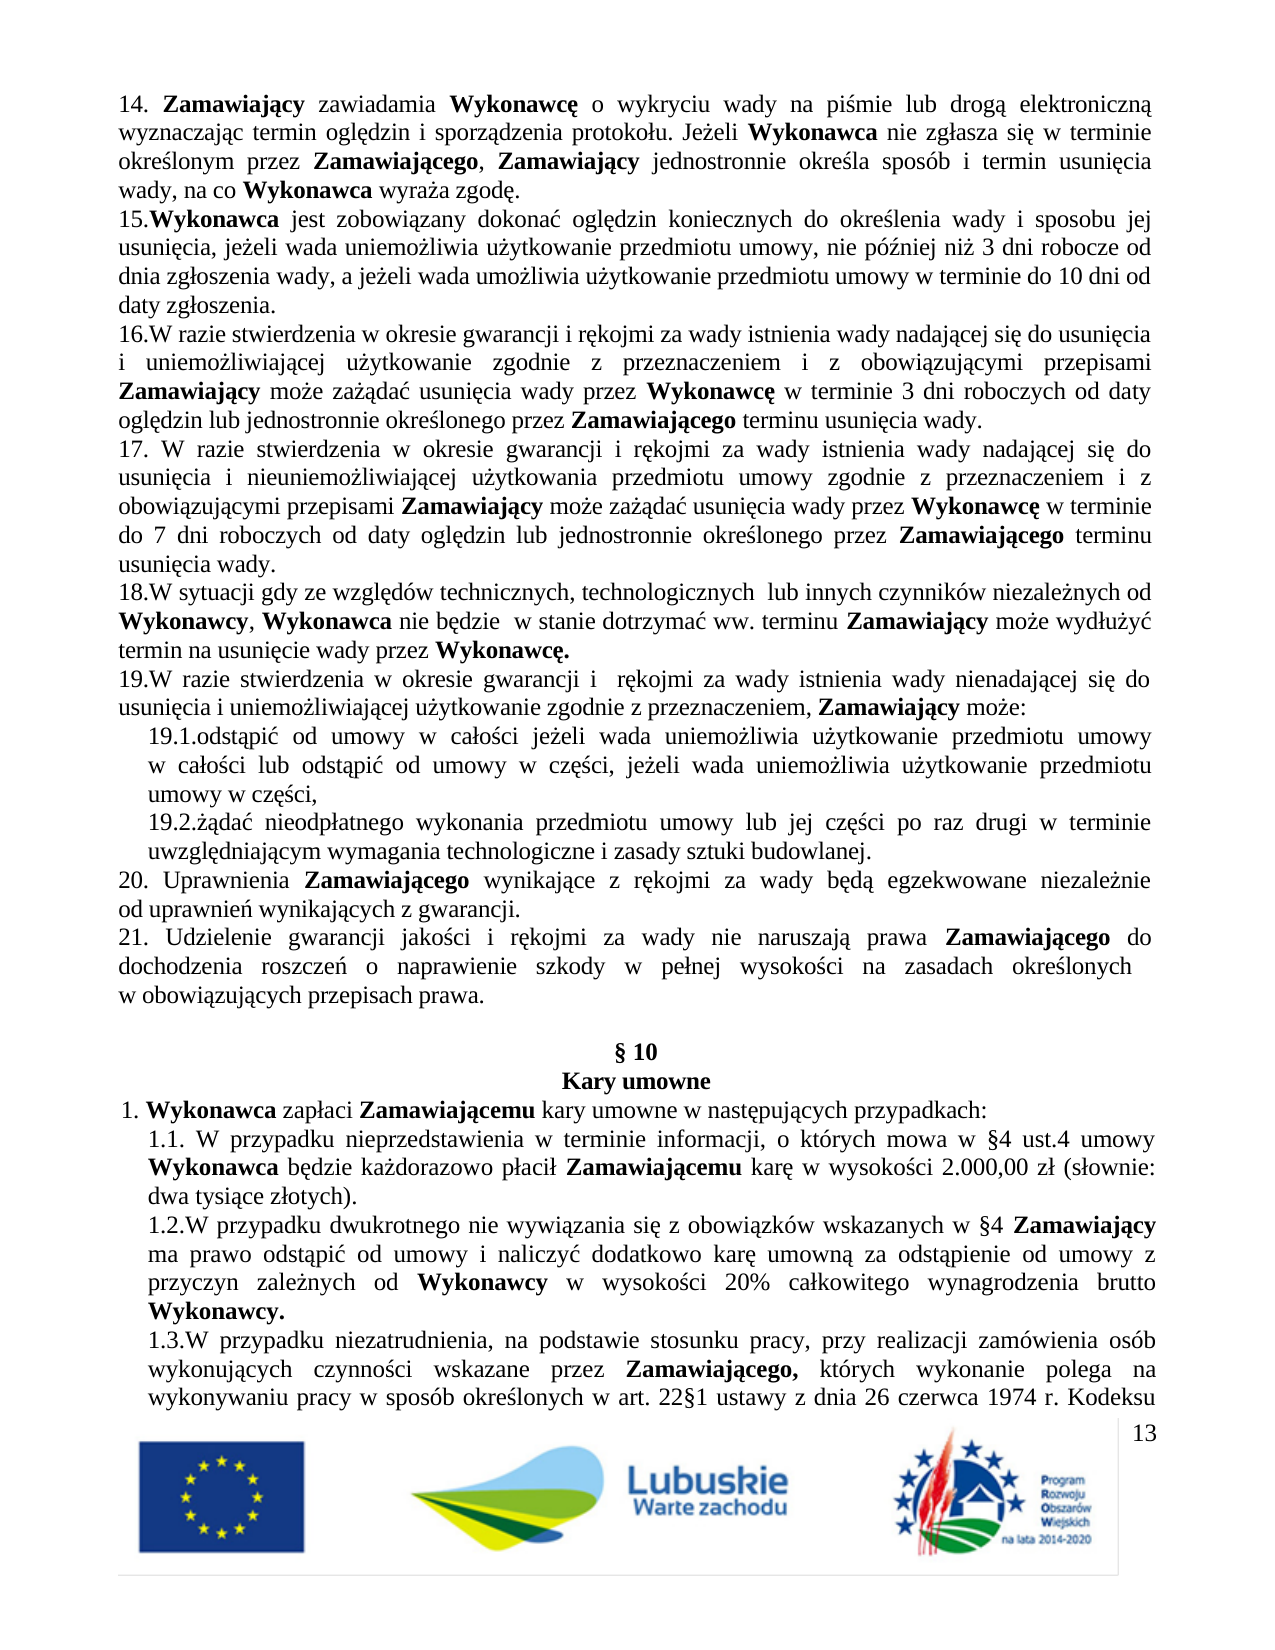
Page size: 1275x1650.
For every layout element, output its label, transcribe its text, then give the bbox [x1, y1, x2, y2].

text Kary umowne [335, 1066, 938, 1095]
text 19.W razie stwierdzenia w okresie gwarancji i rękojmi za wady istnienia wady nienadającej się do usunięcia i uniemożliwiającej użytkowanie zgodnie z przeznaczeniem, Zamawiający może: [118, 664, 1152, 721]
text 1.2.W przypadku dwukrotnego nie wywiązania się z obowiązków wskazanych w §4 Zamawiający ma prawo odstąpić od umowy i naliczyć dodatkowo karę umowną za odstąpienie od umowy z przyczyn zależnych od Wykonawcy w wysokości 20% całkowitego wynagrodzenia brutto Wykonawcy. [148, 1210, 1156, 1325]
text 16.W razie stwierdzenia w okresie gwarancji i rękojmi za wady istnienia wady nadającej się do usunięcia i uniemożliwiającej użytkowanie zgodnie z przeznaczeniem i z obowiązującymi przepisami Zamawiający może zażądać usunięcia wady przez Wykonawcę w terminie 3 dni roboczych od daty oględzin lub jednostronnie określonego przez Zamawiającego terminu usunięcia wady. [118, 319, 1152, 434]
text 18.W sytuacji gdy ze względów technicznych, technologicznych lub innych czynników niezależnych od Wykonawcy, Wykonawca nie będzie w stanie dotrzymać ww. terminu Zamawiający może wydłużyć termin na usunięcie wady przez Wykonawcę. [118, 577, 1152, 664]
text 17. W razie stwierdzenia w okresie gwarancji i rękojmi za wady istnienia wady nadającej się do usunięcia i nieuniemożliwiającej użytkowania przedmiotu umowy zgodnie z przeznaczeniem i z obowiązującymi przepisami Zamawiający może zażądać usunięcia wady przez Wykonawcę w terminie do 7 dni roboczych od daty oględzin lub jednostronnie określonego przez Zamawiającego terminu usunięcia wady. [118, 434, 1152, 577]
text 19.1.odstąpić od umowy w całości jeżeli wada uniemożliwia użytkowanie przedmiotu umowy w całości lub odstąpić od umowy w części, jeżeli wada uniemożliwia użytkowanie przedmiotu umowy w części, [148, 721, 1152, 807]
picture [118, 1418, 1120, 1577]
text 1.1. W przypadku nieprzedstawienia w terminie informacji, o których mowa w §4 ust.4 umowy Wykonawca będzie każdorazowo płacił Zamawiającemu karę w wysokości 2.000,00 zł (słownie: dwa tysiące złotych). [148, 1124, 1156, 1210]
text 15.Wykonawca jest zobowiązany dokonać oględzin koniecznych do określenia wady i sposobu jej usunięcia, jeżeli wada uniemożliwia użytkowanie przedmiotu umowy, nie później niż 3 dni robocze od dnia zgłoszenia wady, a jeżeli wada umożliwia użytkowanie przedmiotu umowy w terminie do 10 dni od daty zgłoszenia. [118, 204, 1152, 319]
text § 10 [115, 1037, 1157, 1066]
text 21. Udzielenie gwarancji jakości i rękojmi za wady nie naruszają prawa Zamawiającego do dochodzenia roszczeń o naprawienie szkody w pełnej wysokości na zasadach określonych w obowiązujących przepisach prawa. [118, 922, 1152, 1009]
text 19.2.żądać nieodpłatnego wykonania przedmiotu umowy lub jej części po raz drugi w terminie uwzględniającym wymagania technologiczne i zasady sztuki budowlanej. [148, 807, 1152, 865]
text 14. Zamawiający zawiadamia Wykonawcę o wykryciu wady na piśmie lub drogą elektroniczną wyznaczając termin oględzin i sporządzenia protokołu. Jeżeli Wykonawca nie zgłasza się w terminie określonym przez Zamawiającego, Zamawiający jednostronnie określa sposób i termin usunięcia wady, na co Wykonawca wyraża zgodę. [118, 89, 1152, 204]
text 20. Uprawnienia Zamawiającego wynikające z rękojmi za wady będą egzekwowane niezależnie od uprawnień wynikających z gwarancji. [118, 865, 1152, 922]
text 1. Wykonawca zapłaci Zamawiającemu kary umowne w następujących przypadkach: [121, 1095, 1156, 1124]
